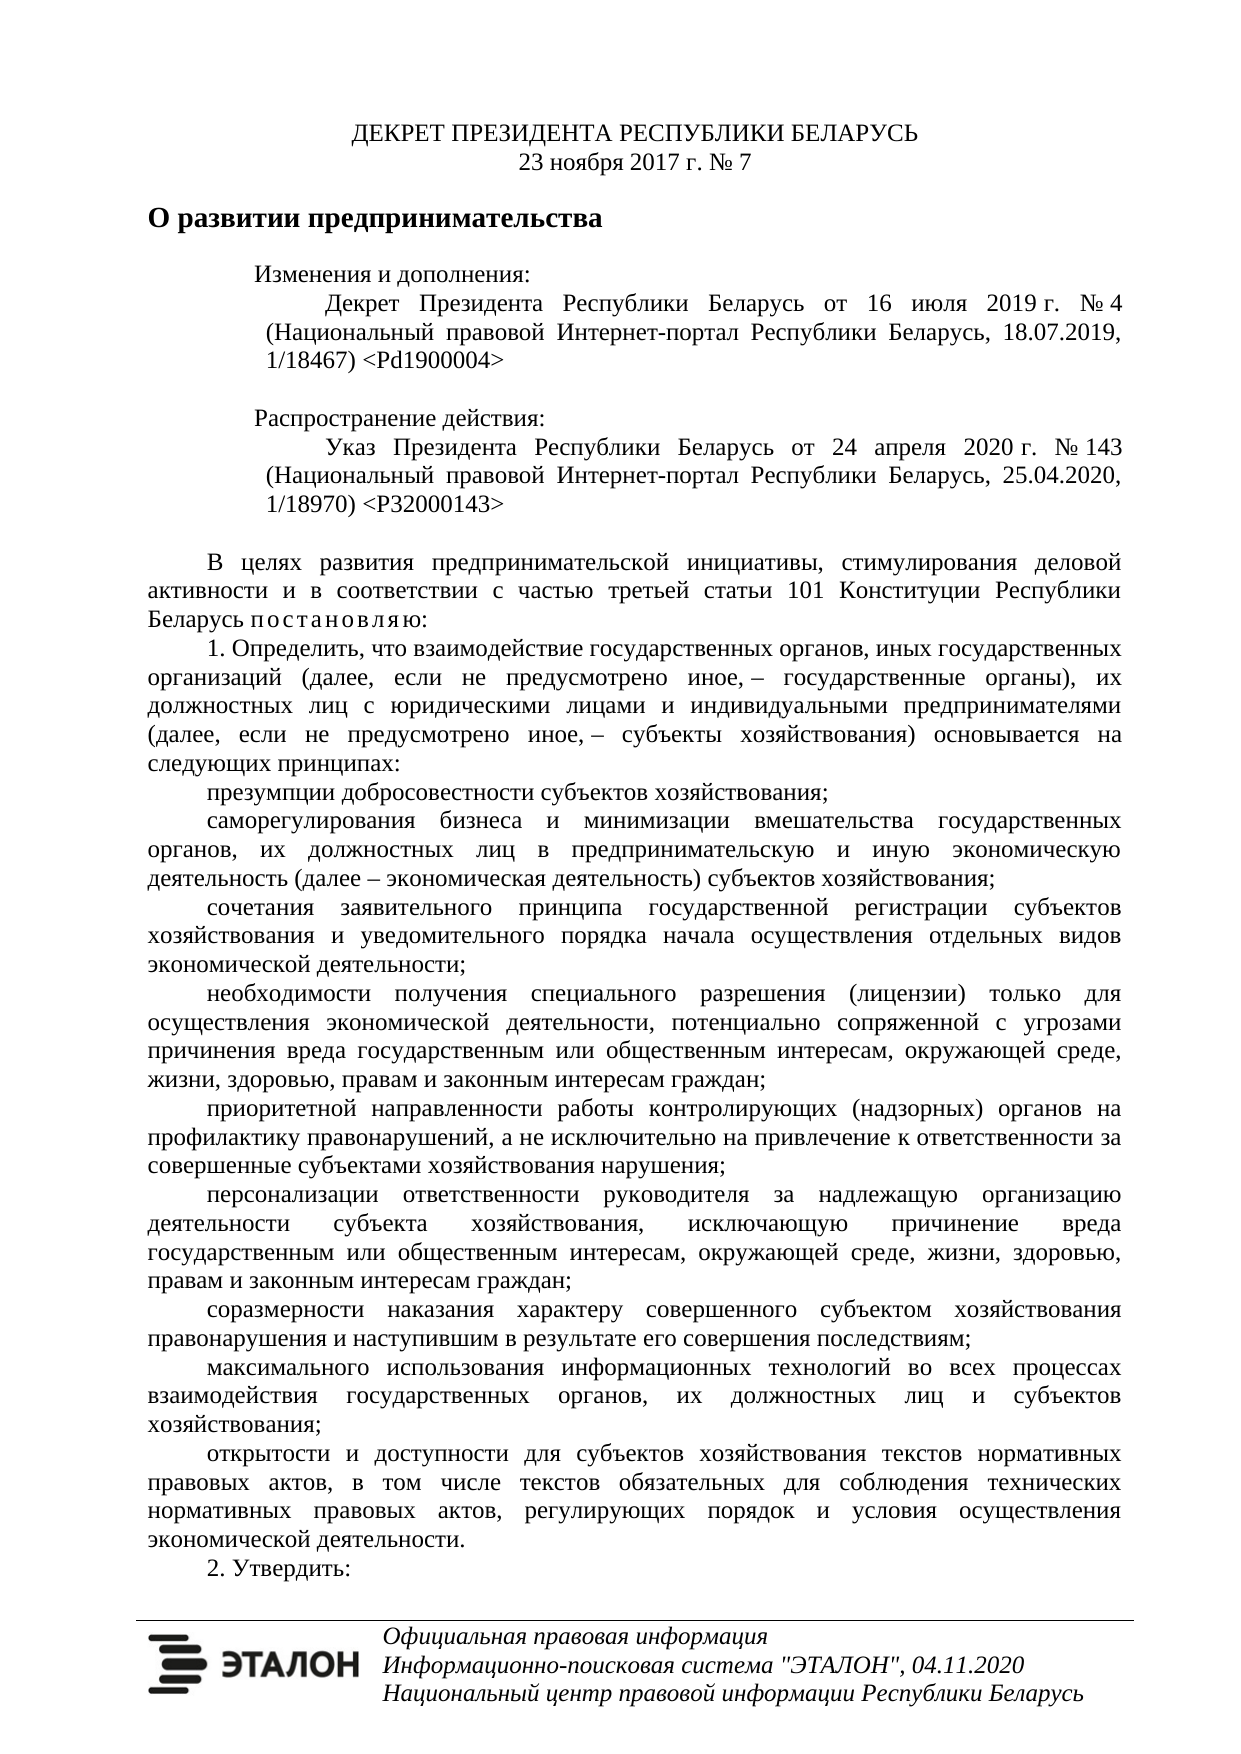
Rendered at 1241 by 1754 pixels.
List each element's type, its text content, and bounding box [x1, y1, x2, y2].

text 1. Определить, что взаимодействие государственных органов, иных государственных организаций (далее, если не предусмотрено иное, – государственные органы), их должностных лиц с юридическими лицами и индивидуальными предпринимателями (далее, если не предусмотрено иное, – субъекты хозяйствования) основывается на следующих принципах: [147, 633, 1122, 777]
picture [147, 1632, 360, 1696]
text необходимости получения специального разрешения (лицензии) только для осуществления экономической деятельности, потенциально сопряженной с угрозами причинения вреда государственным или общественным интересам, окружающей среде, жизни, здоровью, правам и законным интересам граждан; [147, 978, 1122, 1093]
title О развитии предпринимательства [147, 201, 886, 234]
text 23 ноября 2017 г. № 7 [147, 147, 1122, 176]
text саморегулирования бизнеса и минимизации вмешательства государственных органов, их должностных лиц в предпринимательскую и иную экономическую деятельность (далее – экономическая деятельность) субъектов хозяйствования; [147, 805, 1122, 892]
text В целях развития предпринимательской инициативы, стимулирования деловой активности и в соответствии с частью третьей статьи 101 Конституции Республики Беларусь постановляю: [147, 547, 1122, 633]
text персонализации ответственности руководителя за надлежащую организацию деятельности субъекта хозяйствования, исключающую причинение вреда государственным или общественным интересам, окружающей среде, жизни, здоровью, правам и законным интересам граждан; [147, 1179, 1122, 1294]
text ДЕКРЕТ ПРЕЗИДЕНТА РЕСПУБЛИКИ БЕЛАРУСЬ [147, 118, 1122, 147]
text Указ Президента Республики Беларусь от 24 апреля 2020 г. № 143 (Национальный правовой Интернет-портал Республики Беларусь, 25.04.2020, 1/18970) <P32000143> [266, 432, 1122, 518]
text соразмерности наказания характеру совершенного субъектом хозяйствования правонарушения и наступившим в результате его совершения последствиям; [147, 1294, 1122, 1352]
text Распространение действия: [254, 403, 1122, 432]
text Декрет Президента Республики Беларусь от 16 июля 2019 г. № 4 (Национальный правовой Интернет-портал Республики Беларусь, 18.07.2019, 1/18467) <Pd1900004> [266, 288, 1122, 374]
text максимального использования информационных технологий во всех процессах взаимодействия государственных органов, их должностных лиц и субъектов хозяйствования; [147, 1352, 1122, 1438]
text презумпции добросовестности субъектов хозяйствования; [147, 777, 1122, 805]
text приоритетной направленности работы контролирующих (надзорных) органов на профилактику правонарушений, а не исключительно на привлечение к ответственности за совершенные субъектами хозяйствования нарушения; [147, 1093, 1122, 1179]
text открытости и доступности для субъектов хозяйствования текстов нормативных правовых актов, в том числе текстов обязательных для соблюдения технических нормативных правовых актов, регулирующих порядок и условия осуществления экономической деятельности. [147, 1438, 1122, 1553]
text 2. Утвердить: [147, 1553, 1122, 1582]
text Изменения и дополнения: [254, 259, 1122, 288]
text сочетания заявительного принципа государственной регистрации субъектов хозяйствования и уведомительного порядка начала осуществления отдельных видов экономической деятельности; [147, 892, 1122, 978]
